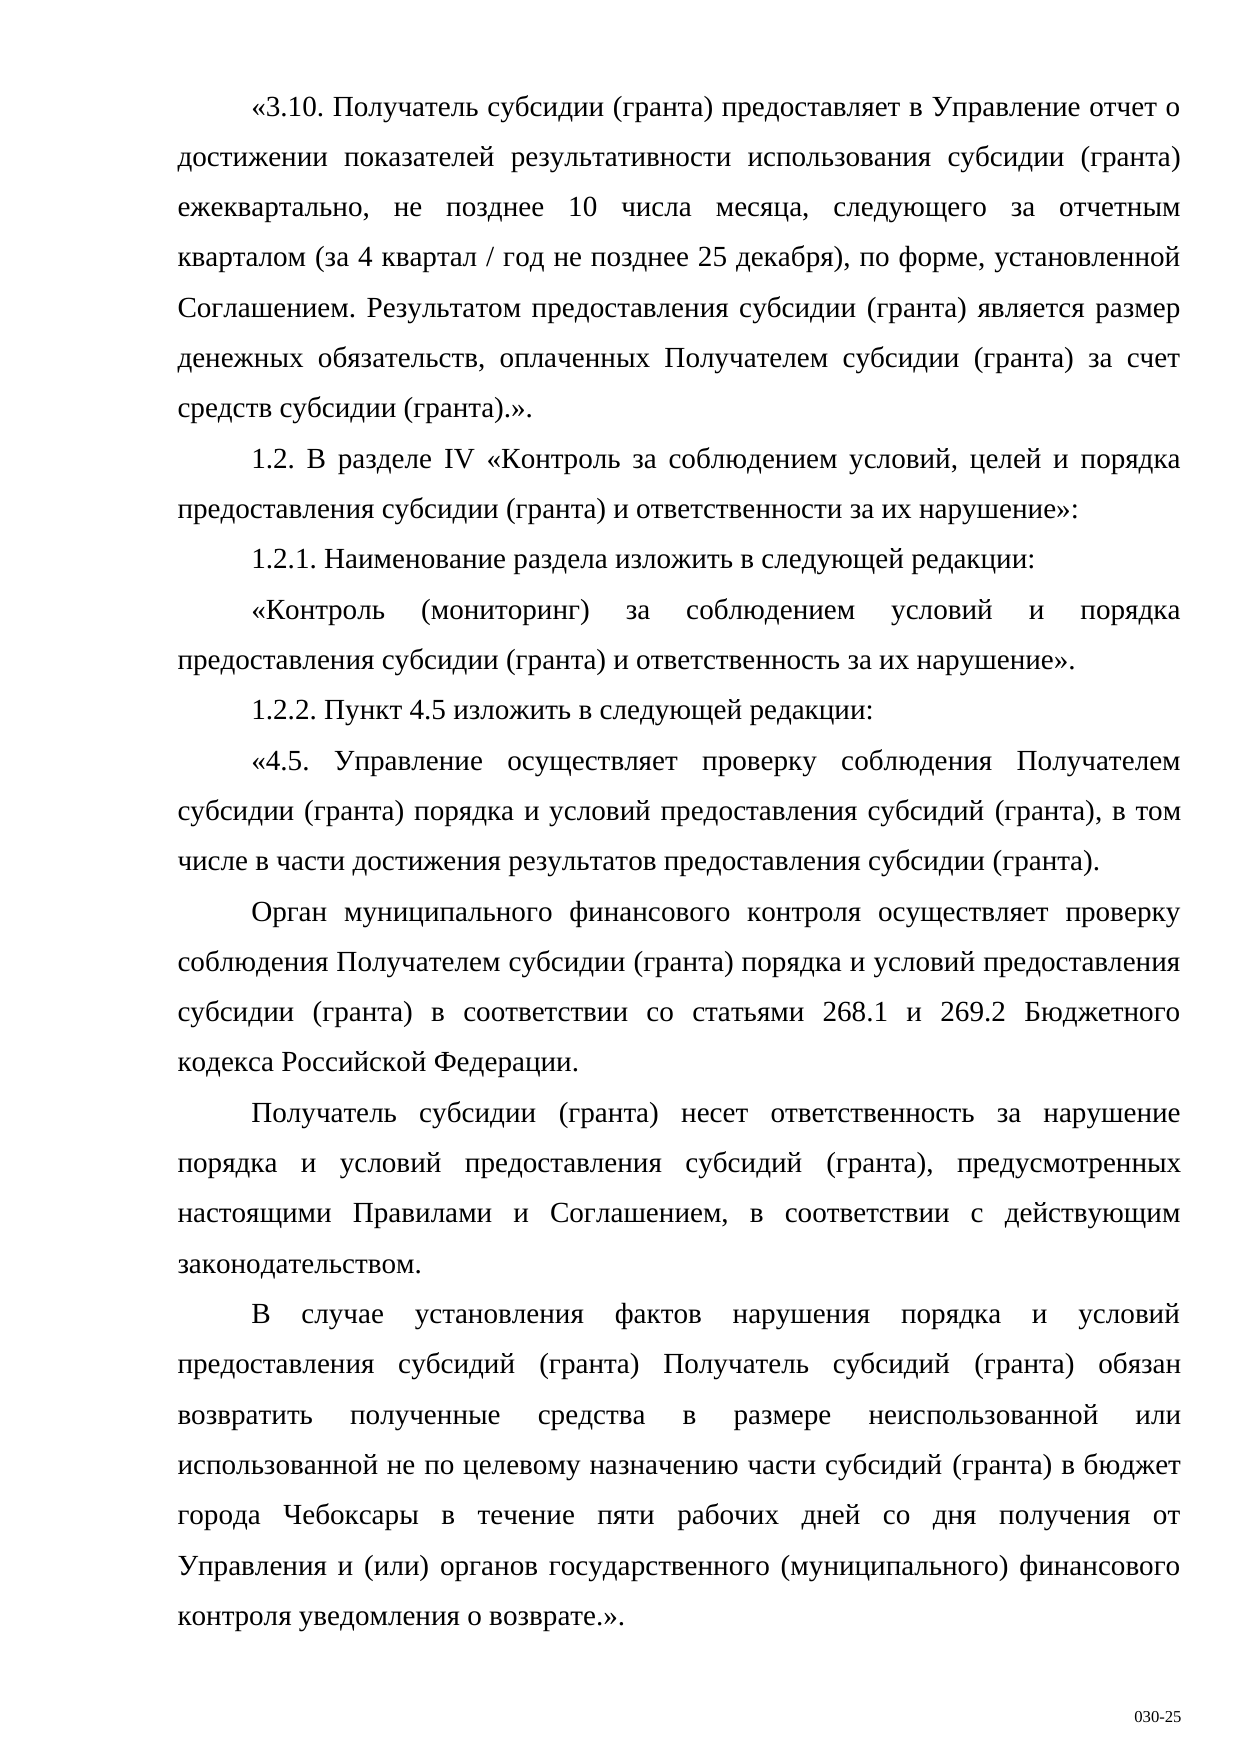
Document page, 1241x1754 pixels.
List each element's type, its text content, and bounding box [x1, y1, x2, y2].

list 1.2.1. Наименование раздела изложить в следующей редакции: [177, 541, 1181, 575]
list В случае установления фактов нарушения порядка и условий предоставления субсидий (гранта) Получатель субсидий (гранта) обязан возвратить полученные средства в размере неиспользованной или использованной не по целевому назначению части субсидий (гранта) в бюджет города Чебоксары в течение пяти рабочих дней со дня получения от Управления и (или) органов государственного (муниципального) финансового контроля уведомления о возврате.». [177, 1296, 1181, 1632]
text «4.5. Управление осуществляет проверку соблюдения Получателем субсидии (гранта) порядка и условий предоставления субсидий (гранта), в том числе в части достижения результатов предоставления субсидии (гранта). [177, 743, 1181, 877]
text Получатель субсидии (гранта) несет ответственность за нарушение порядка и условий предоставления субсидий (гранта), предусмотренных настоящими Правилами и Соглашением, в соответствии с действующим законодательством. [177, 1095, 1181, 1279]
text «3.10. Получатель субсидии (гранта) предоставляет в Управление отчет о достижении показателей результативности использования субсидии (гранта) ежеквартально, не позднее 10 числа месяца, следующего за отчетным кварталом (за 4 квартал / год не позднее 25 декабря), по форме, установленной Соглашением. Результатом предоставления субсидии (гранта) является размер денежных обязательств, оплаченных Получателем субсидии (гранта) за счет средств субсидии (гранта).». [177, 89, 1181, 424]
list 1.2. В разделе IV «Контроль за соблюдением условий, целей и порядка предоставления субсидии (гранта) и ответственности за их нарушение»: [177, 441, 1181, 525]
list 1.2.2. Пункт 4.5 изложить в следующей редакции: [177, 692, 1181, 726]
list «Контроль (мониторинг) за соблюдением условий и порядка предоставления субсидии (гранта) и ответственность за их нарушение». [177, 592, 1181, 676]
text Орган муниципального финансового контроля осуществляет проверку соблюдения Получателем субсидии (гранта) порядка и условий предоставления субсидии (гранта) в соответствии со статьями 268.1 и 269.2 Бюджетного кодекса Российской Федерации. [177, 894, 1181, 1078]
